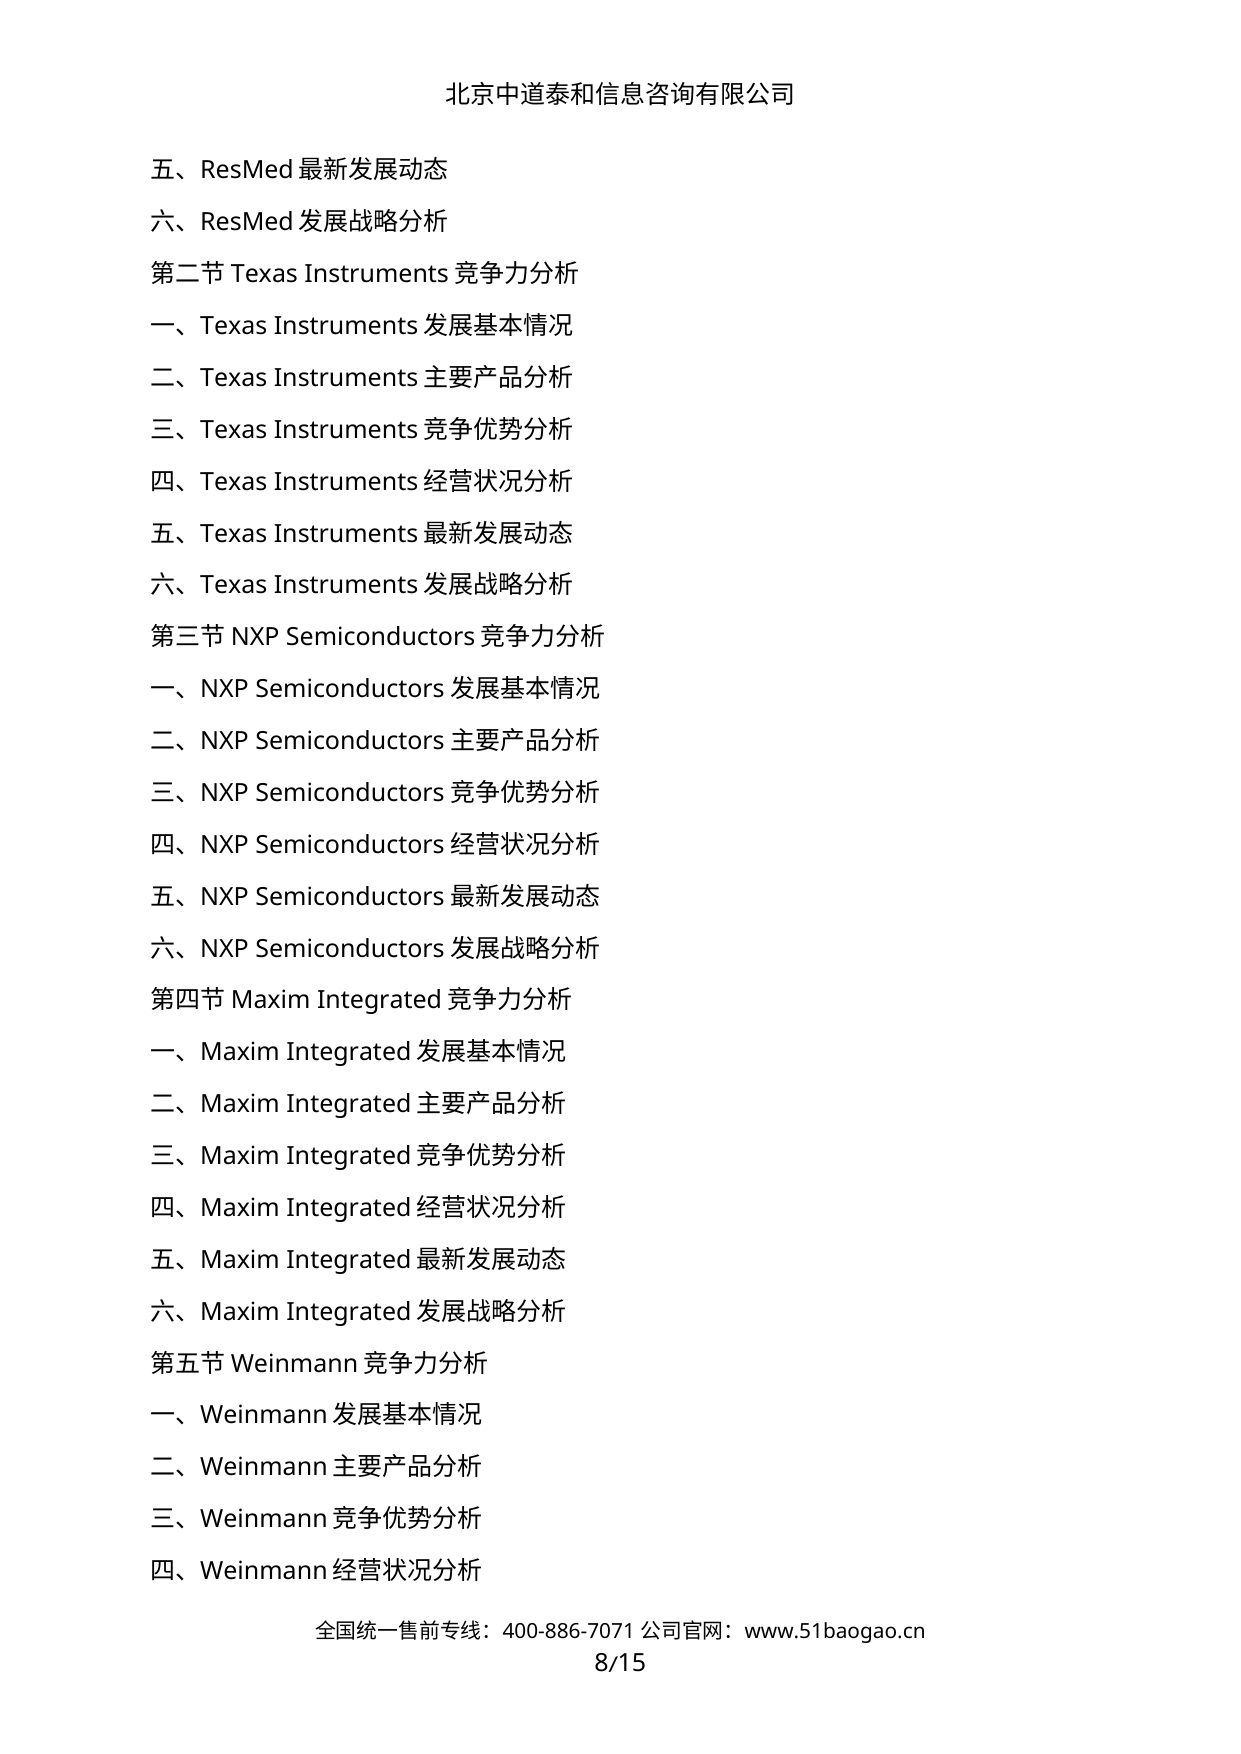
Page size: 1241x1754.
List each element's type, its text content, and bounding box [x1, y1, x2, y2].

text 第二节 Texas Instruments竞争力分析 [150, 254, 1090, 290]
text 六、ResMed发展战略分析 [150, 202, 1090, 238]
text 六、Texas Instruments发展战略分析 [150, 565, 1090, 601]
text 四、Texas Instruments经营状况分析 [150, 461, 1090, 497]
text 一、Weinmann发展基本情况 [150, 1395, 1090, 1431]
text 五、Texas Instruments最新发展动态 [150, 513, 1090, 549]
text 六、Maxim Integrated发展战略分析 [150, 1291, 1090, 1327]
text 四、Maxim Integrated经营状况分析 [150, 1187, 1090, 1224]
text 六、NXP Semiconductors发展战略分析 [150, 928, 1090, 964]
text 二、Texas Instruments主要产品分析 [150, 357, 1090, 394]
text 二、Maxim Integrated主要产品分析 [150, 1084, 1090, 1120]
text 二、Weinmann主要产品分析 [150, 1447, 1090, 1483]
text 二、NXP Semiconductors主要产品分析 [150, 721, 1090, 757]
text 一、Texas Instruments发展基本情况 [150, 306, 1090, 342]
text 第三节 NXP Semiconductors竞争力分析 [150, 617, 1090, 653]
text 五、ResMed最新发展动态 [150, 150, 1090, 186]
text 一、NXP Semiconductors发展基本情况 [150, 669, 1090, 705]
text 三、Weinmann竞争优势分析 [150, 1499, 1090, 1535]
text 五、NXP Semiconductors最新发展动态 [150, 876, 1090, 912]
text 五、Maxim Integrated最新发展动态 [150, 1239, 1090, 1276]
text 四、Weinmann经营状况分析 [150, 1551, 1090, 1587]
text 三、NXP Semiconductors竞争优势分析 [150, 772, 1090, 809]
text 第五节 Weinmann竞争力分析 [150, 1343, 1090, 1379]
text 三、Texas Instruments竞争优势分析 [150, 409, 1090, 446]
text 三、Maxim Integrated竞争优势分析 [150, 1136, 1090, 1172]
text 四、NXP Semiconductors经营状况分析 [150, 824, 1090, 861]
text 一、Maxim Integrated发展基本情况 [150, 1032, 1090, 1068]
text 第四节 Maxim Integrated竞争力分析 [150, 980, 1090, 1016]
